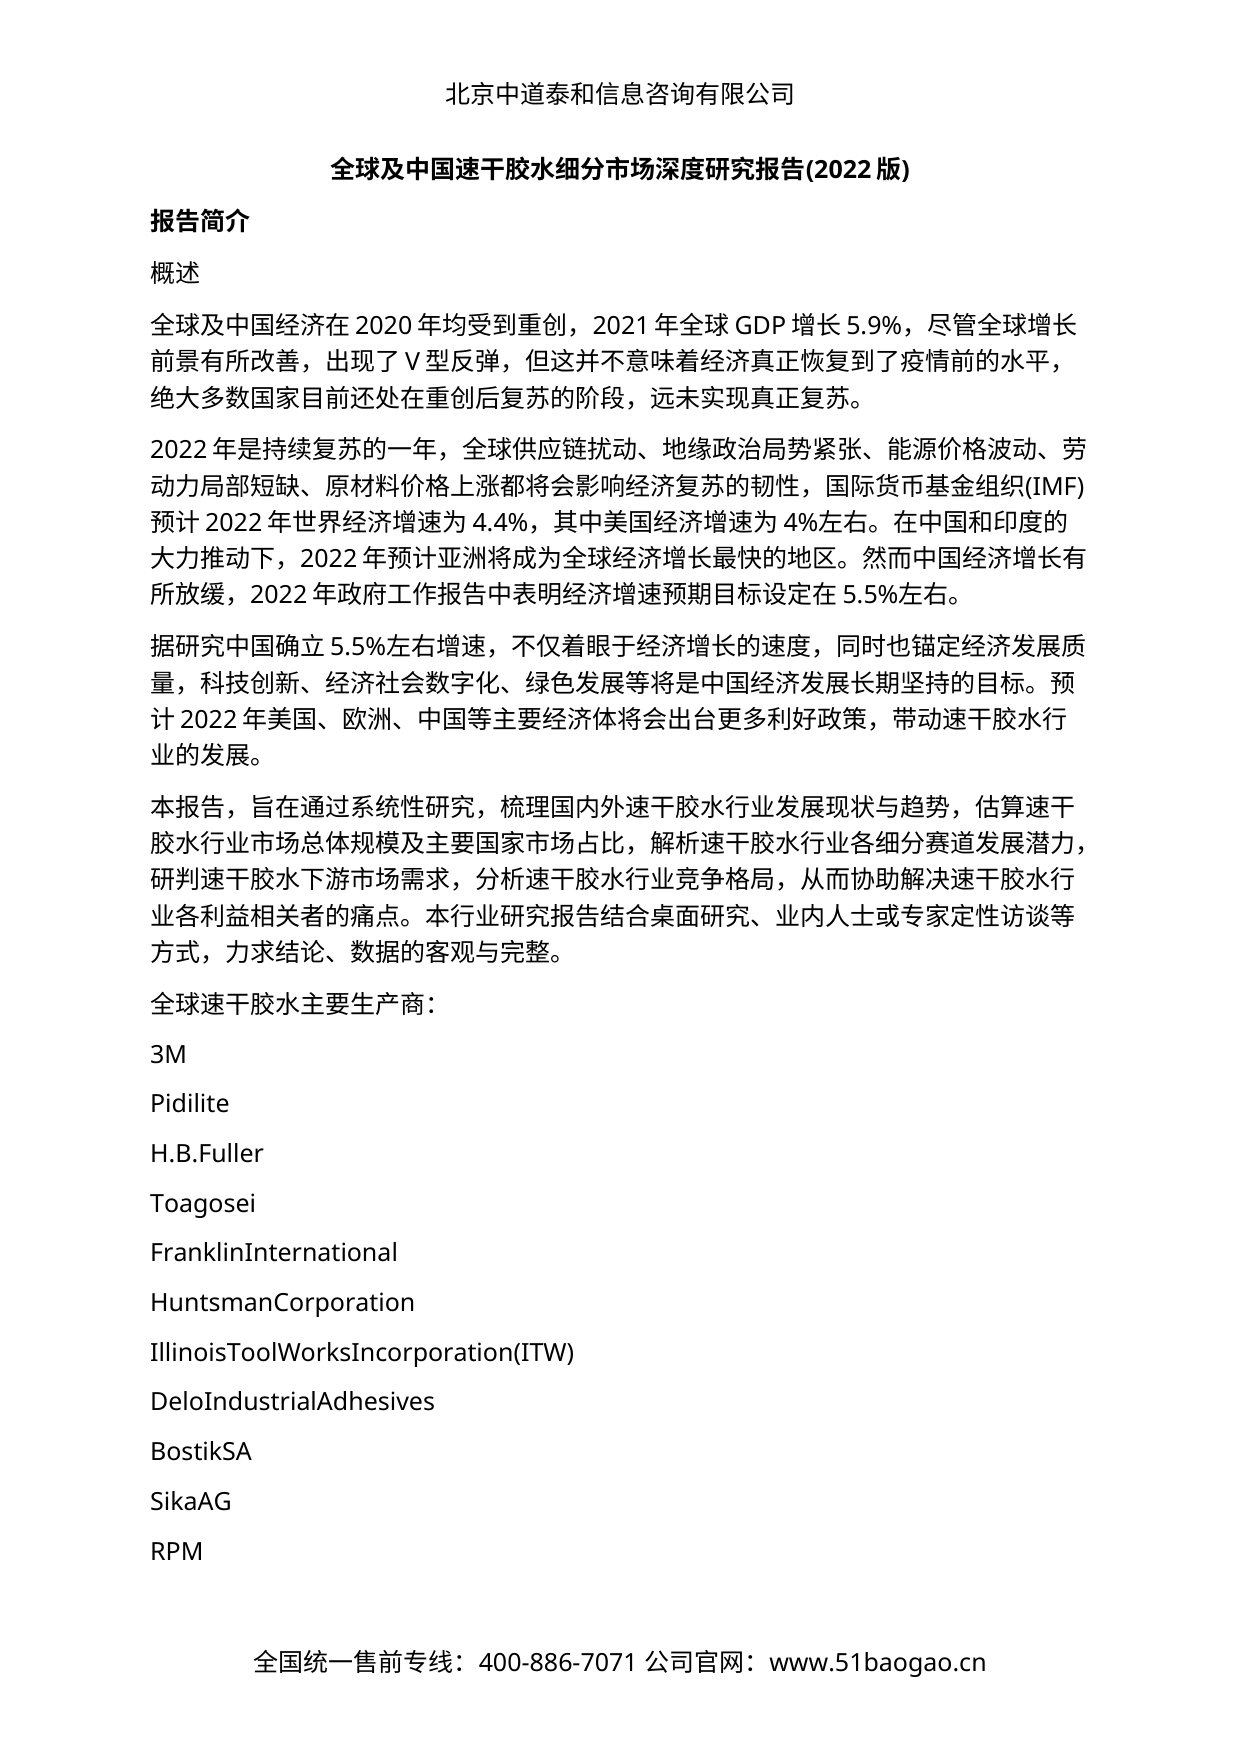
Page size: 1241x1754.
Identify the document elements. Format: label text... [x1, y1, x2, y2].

text DeloIndustrialAdhesives [150, 1384, 1090, 1418]
text HuntsmanCorporation [150, 1285, 1090, 1319]
text 全球及中国速干胶水细分市场深度研究报告(2022版) [150, 150, 1090, 186]
text 概述 [150, 254, 1090, 290]
text IllinoisToolWorksIncorporation(ITW) [150, 1334, 1090, 1368]
text 全球及中国经济在2020年均受到重创，2021年全球GDP增长5.9%，尽管全球增长前景有所改善，出现了V型反弹，但这并不意味着经济真正恢复到了疫情前的水平，绝大多数国家目前还处在重创后复苏的阶段，远未实现真正复苏。 [150, 306, 1090, 414]
text RPM [150, 1533, 1090, 1567]
text BostikSA [150, 1434, 1090, 1468]
text Pidilite [150, 1086, 1090, 1120]
text 据研究中国确立5.5%左右增速，不仅着眼于经济增长的速度，同时也锚定经济发展质量，科技创新、经济社会数字化、绿色发展等将是中国经济发展长期坚持的目标。预计2022年美国、欧洲、中国等主要经济体将会出台更多利好政策，带动速干胶水行业的发展。 [150, 627, 1090, 772]
text 全球速干胶水主要生产商： [150, 984, 1090, 1021]
text FranklinInternational [150, 1235, 1090, 1269]
text 2022年是持续复苏的一年，全球供应链扰动、地缘政治局势紧张、能源价格波动、劳动力局部短缺、原材料价格上涨都将会影响经济复苏的韧性，国际货币基金组织(IMF)预计2022年世界经济增速为4.4%，其中美国经济增速为4%左右。在中国和印度的大力推动下，2022年预计亚洲将成为全球经济增长最快的地区。然而中国经济增长有所放缓，2022年政府工作报告中表明经济增速预期目标设定在5.5%左右。 [150, 430, 1090, 611]
text 报告简介 [150, 202, 1090, 238]
text 本报告，旨在通过系统性研究，梳理国内外速干胶水行业发展现状与趋势，估算速干胶水行业市场总体规模及主要国家市场占比，解析速干胶水行业各细分赛道发展潜力，研判速干胶水下游市场需求，分析速干胶水行业竞争格局，从而协助解决速干胶水行业各利益相关者的痛点。本行业研究报告结合桌面研究、业内人士或专家定性访谈等方式，力求结论、数据的客观与完整。 [150, 787, 1090, 969]
text Toagosei [150, 1185, 1090, 1219]
text SikaAG [150, 1483, 1090, 1517]
text 3M [150, 1036, 1090, 1070]
text H.B.Fuller [150, 1136, 1090, 1170]
